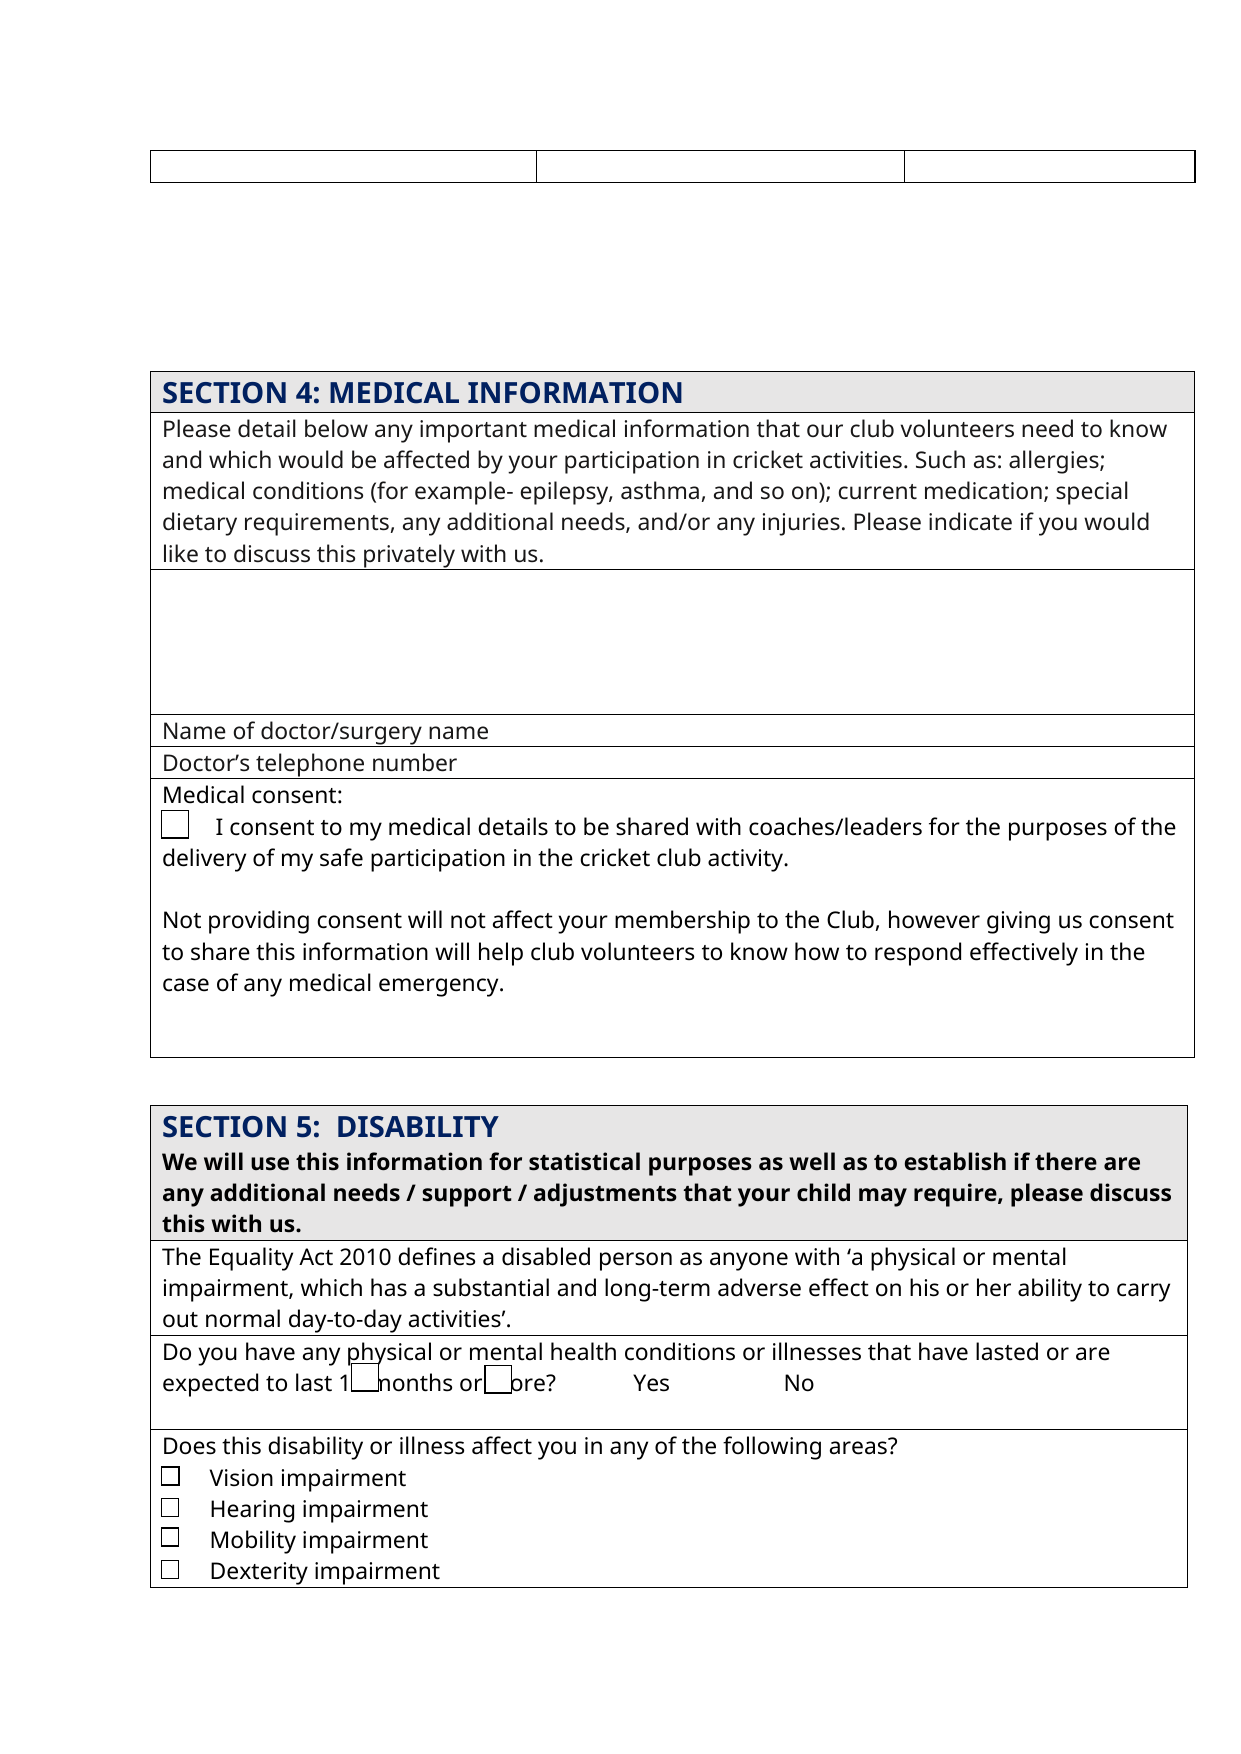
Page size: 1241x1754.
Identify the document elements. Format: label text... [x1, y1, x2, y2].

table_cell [151, 1430, 1187, 1587]
table_cell Name of doctor/surgery name [151, 715, 1194, 746]
table_cell Medical consent: I consent to my medical details to be shared with coaches/leaders for the purposes of the delivery of my safe participation in the cricket club activity. Not providing consent will not affect your membership to the Club, however giving us consent to share this information will help club volunteers to know how to respond effectively in the case of any medical emergency. [151, 779, 1194, 1057]
table_cell [151, 570, 1194, 714]
table_cell The Equality Act 2010 defines a disabled person as anyone with ‘a physical or mental impairment, which has a substantial and long-term adverse effect on his or her ability to carry out normal day-to-day activities’. [151, 1241, 1187, 1334]
table_cell Do you have any physical or mental health conditions or illnesses that have lasted or are expected to last 12 months or more? Yes No [151, 1336, 1187, 1429]
table_header SECTION 4: MEDICAL INFORMATION [151, 372, 1194, 412]
table_cell Please detail below any important medical information that our club volunteers need to know and which would be affected by your participation in cricket activities. Such as: allergies; medical conditions (for example- epilepsy, asthma, and so on); current medication; special dietary requirements, any additional needs, and/or any injuries. Please indicate if you would like to discuss this privately with us. [151, 413, 1194, 569]
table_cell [905, 151, 1194, 182]
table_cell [151, 151, 536, 182]
table_cell Doctor’s telephone number [151, 747, 1194, 778]
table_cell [537, 151, 904, 182]
table_header SECTION 5: DISABILITY We will use this information for statistical purposes as well as to establish if there are any additional needs / support / adjustments that your child may require, please discuss this with us. [151, 1106, 1187, 1240]
